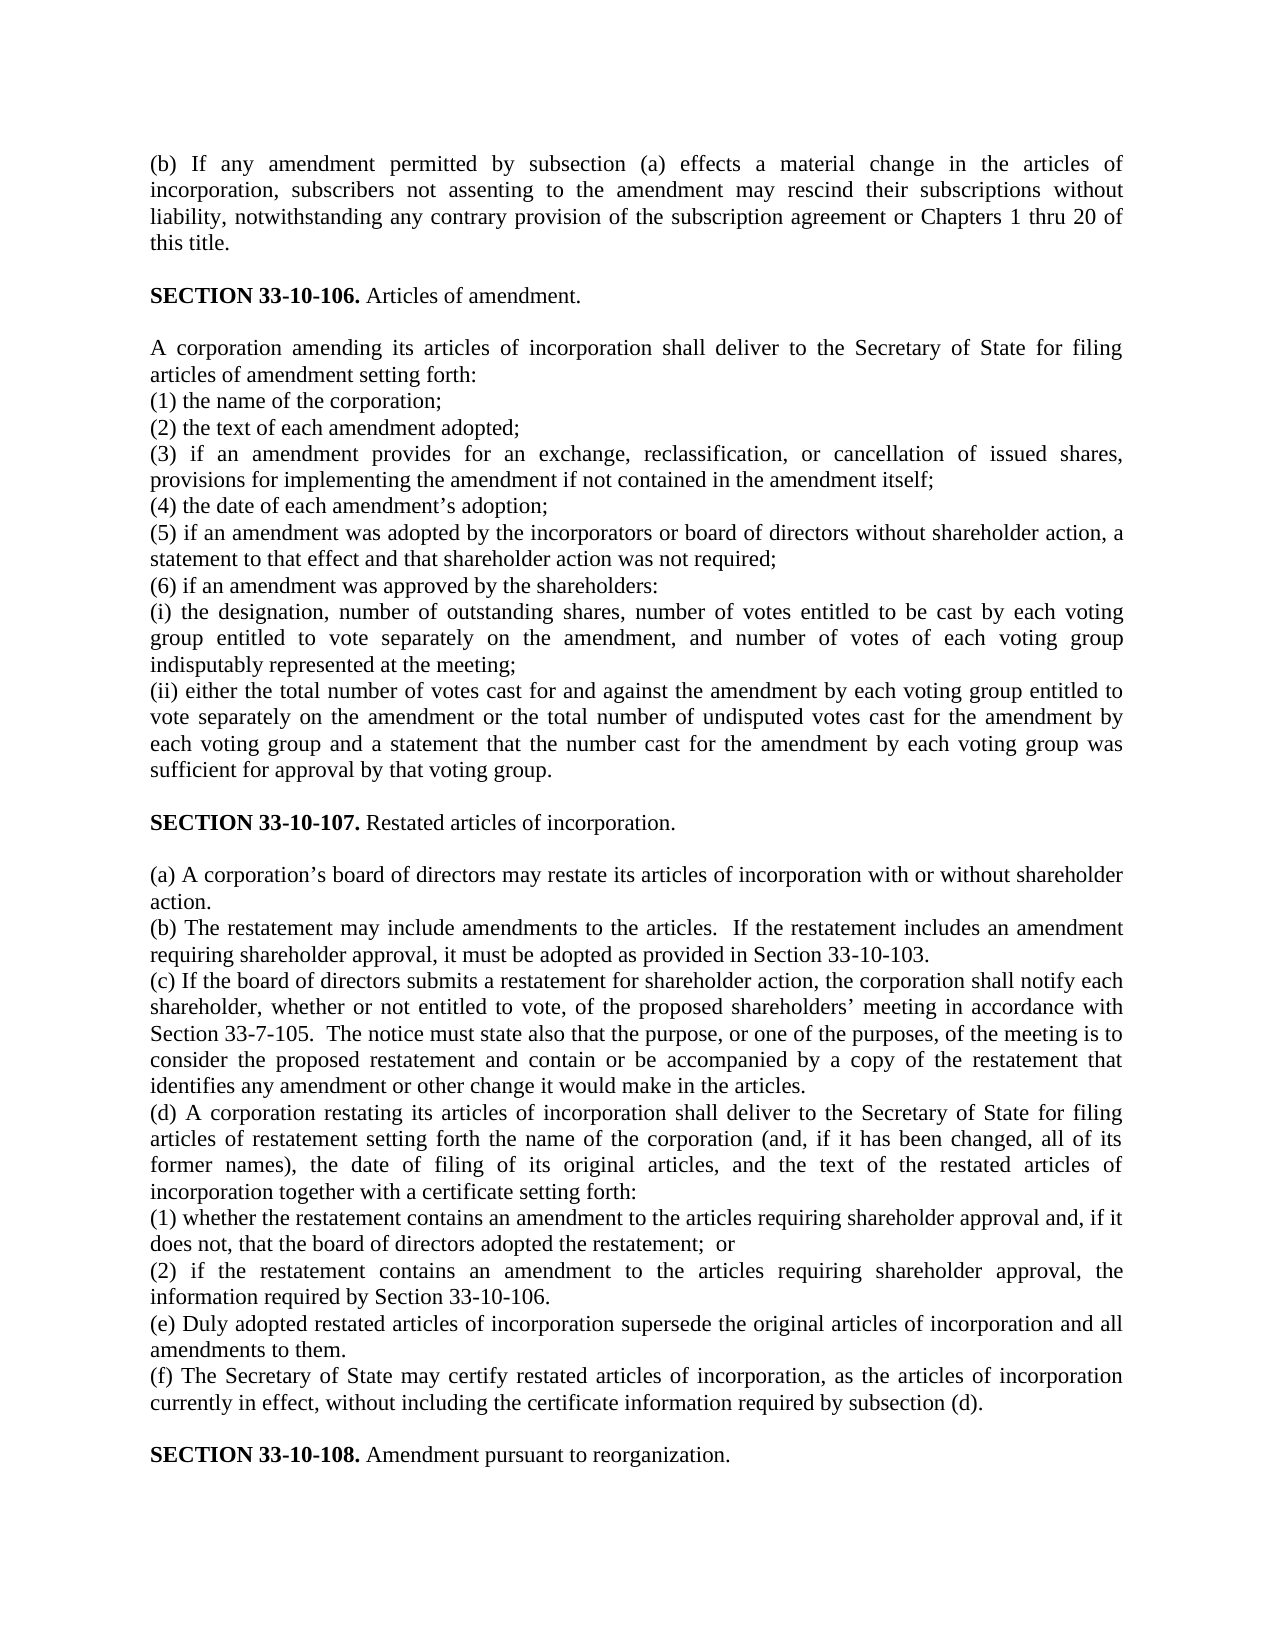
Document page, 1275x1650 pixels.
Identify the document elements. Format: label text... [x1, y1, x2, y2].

text (1) whether the restatement contains an amendment to the articles requiring shareholder approval and, if it does not, that the board of directors adopted the restatement; or [150, 1204, 1125, 1257]
text SECTION 33-10-106. Articles of amendment. [150, 282, 1125, 308]
text SECTION 33-10-107. Restated articles of incorporation. [150, 809, 1125, 835]
text (a) A corporation’s board of directors may restate its articles of incorporation with or without shareholder action. [150, 862, 1125, 914]
text (c) If the board of directors submits a restatement for shareholder action, the corporation shall notify each shareholder, whether or not entitled to vote, of the proposed shareholders’ meeting in accordance with Section 33-7-105. The notice must state also that the purpose, or one of the purposes, of the meeting is to consider the proposed restatement and contain or be accompanied by a copy of the restatement that identifies any amendment or other change it would make in the articles. [150, 967, 1125, 1099]
text A corporation amending its articles of incorporation shall deliver to the Secretary of State for filing articles of amendment setting forth: [150, 334, 1125, 387]
text (i) the designation, number of outstanding shares, number of votes entitled to be cast by each voting group entitled to vote separately on the amendment, and number of votes of each voting group indisputably represented at the meeting; [150, 598, 1125, 677]
text (3) if an amendment provides for an exchange, reclassification, or cancellation of issued shares, provisions for implementing the amendment if not contained in the amendment itself; [150, 440, 1125, 493]
text (d) A corporation restating its articles of incorporation shall deliver to the Secretary of State for filing articles of restatement setting forth the name of the corporation (and, if it has been changed, all of its former names), the date of filing of its original articles, and the text of the restated articles of incorporation together with a certificate setting forth: [150, 1099, 1125, 1204]
text (1) the name of the corporation; [150, 387, 1125, 413]
text (b) If any amendment permitted by subsection (a) effects a material change in the articles of incorporation, subscribers not assenting to the amendment may rescind their subscriptions without liability, notwithstanding any contrary provision of the subscription agreement or Chapters 1 thru 20 of this title. [150, 150, 1125, 255]
text (f) The Secretary of State may certify restated articles of incorporation, as the articles of incorporation currently in effect, without including the certificate information required by subsection (d). [150, 1362, 1125, 1415]
text (ii) either the total number of votes cast for and against the amendment by each voting group entitled to vote separately on the amendment or the total number of undisputed votes cast for the amendment by each voting group and a statement that the number cast for the amendment by each voting group was sufficient for approval by that voting group. [150, 677, 1125, 782]
text (b) The restatement may include amendments to the articles. If the restatement includes an amendment requiring shareholder approval, it must be adopted as provided in Section 33-10-103. [150, 914, 1125, 967]
text (2) if the restatement contains an amendment to the articles requiring shareholder approval, the information required by Section 33-10-106. [150, 1257, 1125, 1309]
text (e) Duly adopted restated articles of incorporation supersede the original articles of incorporation and all amendments to them. [150, 1309, 1125, 1362]
text (4) the date of each amendment’s adoption; [150, 493, 1125, 519]
text (2) the text of each amendment adopted; [150, 413, 1125, 440]
text SECTION 33-10-108. Amendment pursuant to reorganization. [150, 1441, 1125, 1468]
text (6) if an amendment was approved by the shareholders: [150, 572, 1125, 598]
text (5) if an amendment was adopted by the incorporators or board of directors without shareholder action, a statement to that effect and that shareholder action was not required; [150, 519, 1125, 572]
